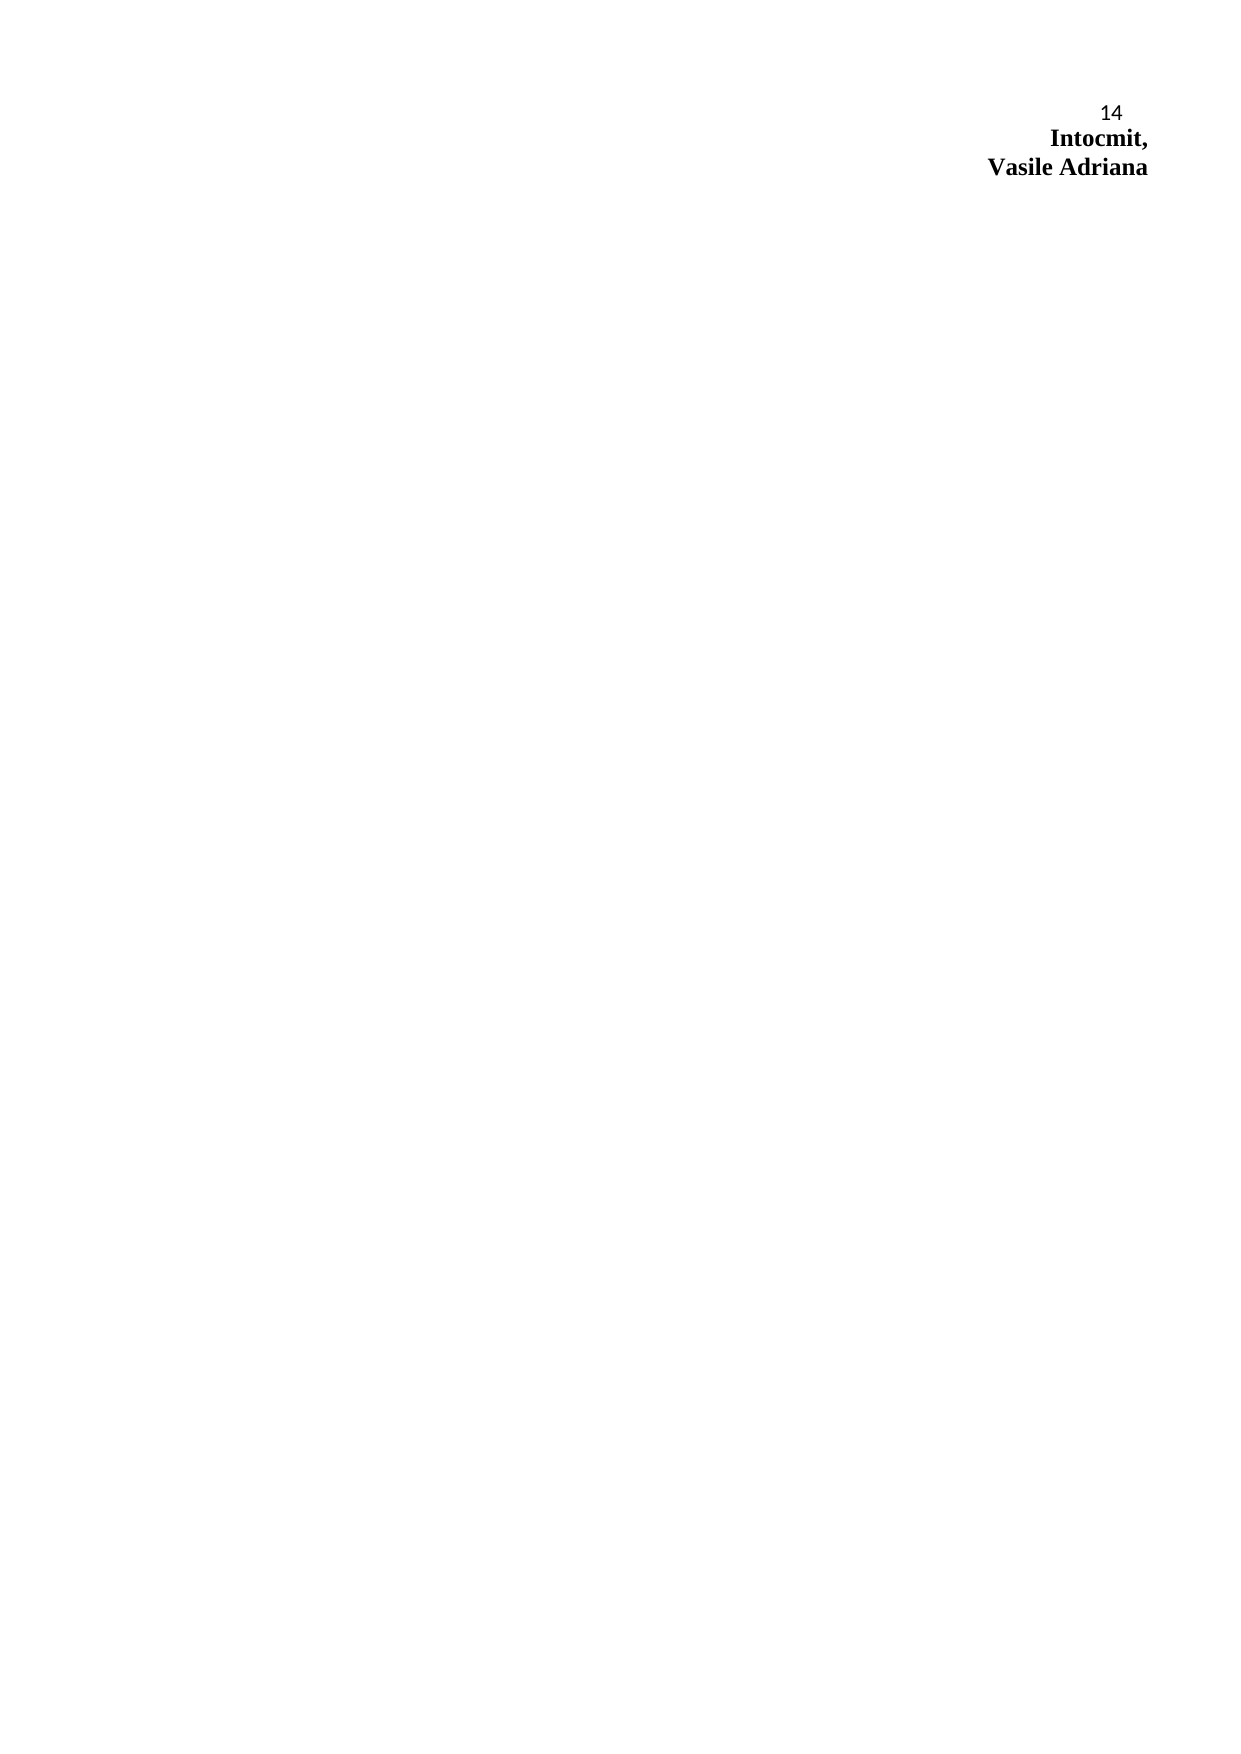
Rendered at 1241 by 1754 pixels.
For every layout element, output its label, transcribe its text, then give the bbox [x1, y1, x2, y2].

text Intocmit, [166, 123, 1148, 152]
text Vasile Adriana [166, 152, 1148, 181]
